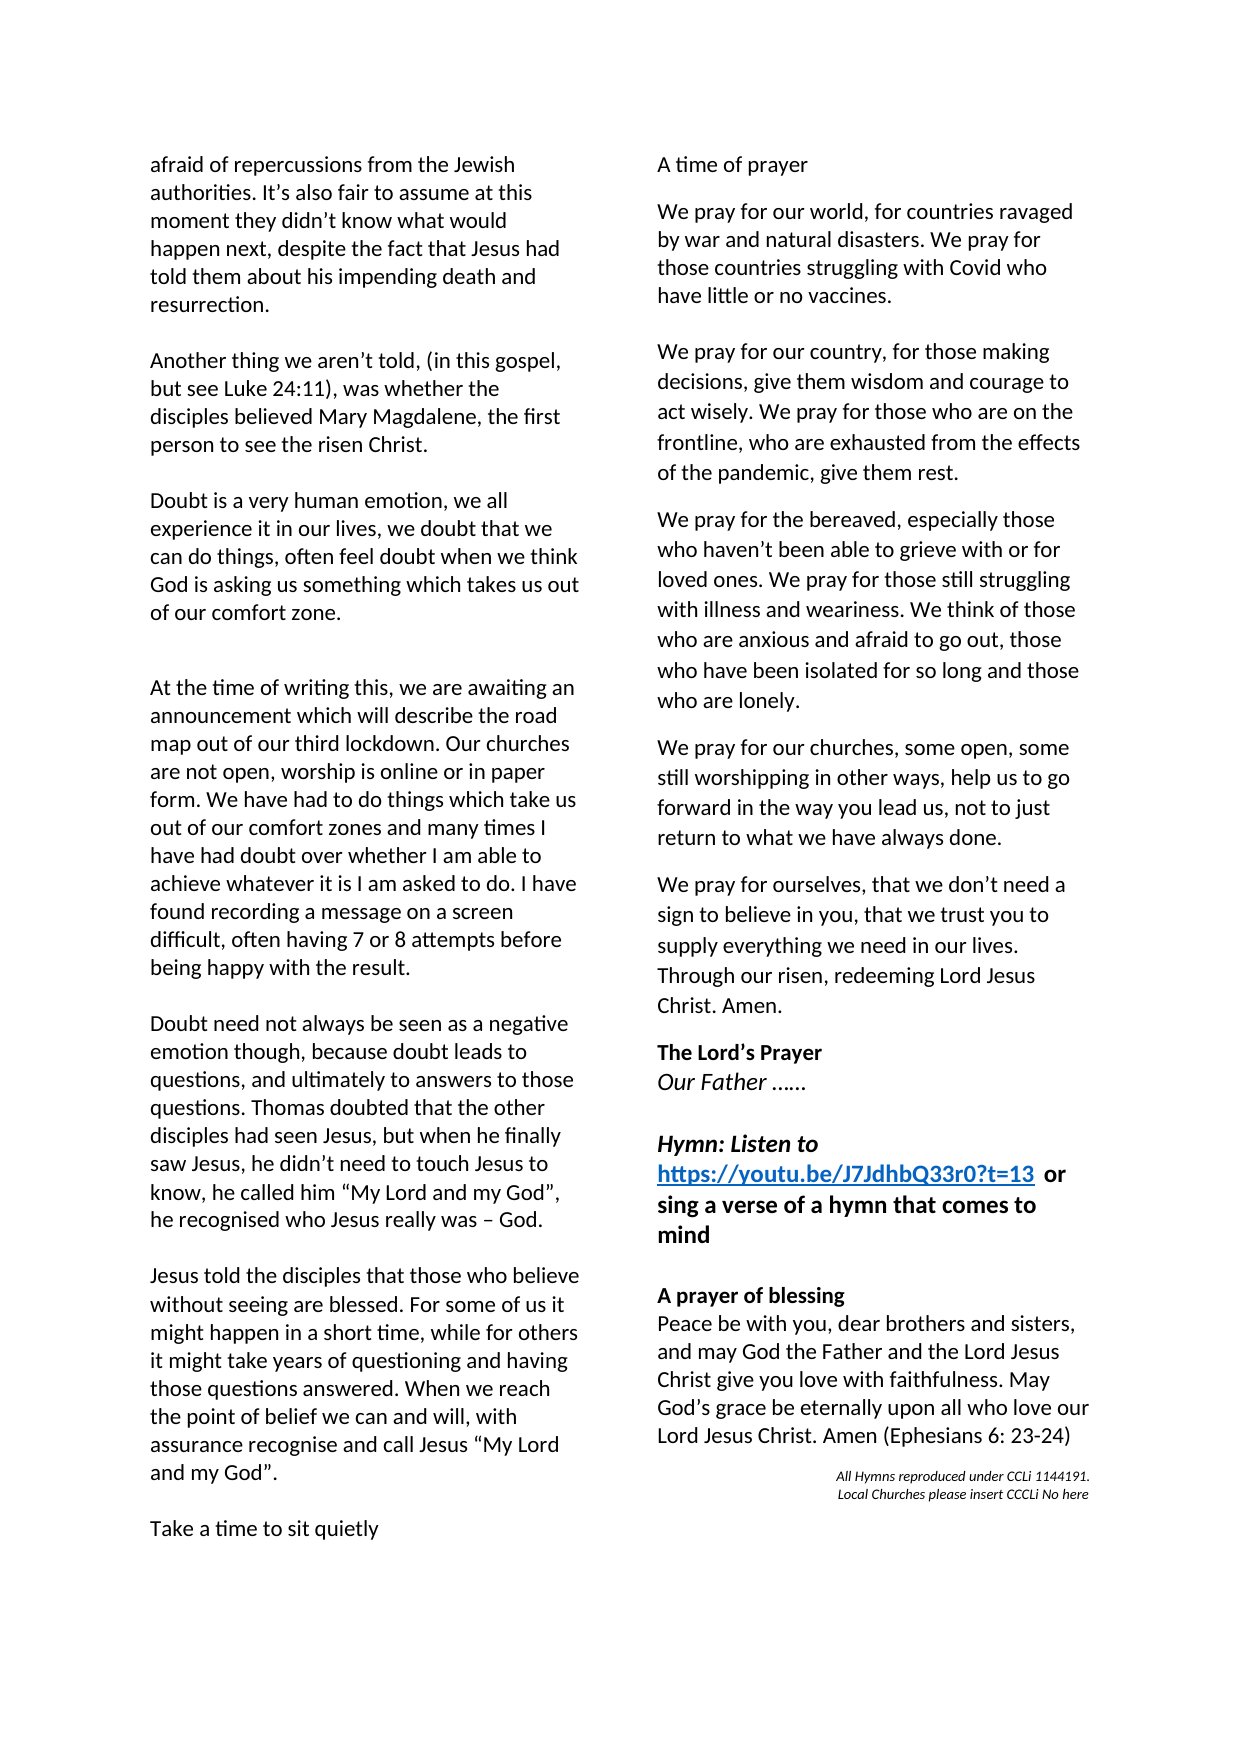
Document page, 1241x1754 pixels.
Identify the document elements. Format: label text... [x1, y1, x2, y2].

text Doubt is a very human emotion, we all experience it in our lives, we doubt that we can do things, often feel doubt when we think God is asking us something which takes us out of our comfort zone. [150, 486, 583, 626]
text We pray for our world, for countries ravaged by war and natural disasters. We pray for those countries struggling with Covid who have little or no vaccines. [657, 197, 1090, 309]
text Another thing we aren’t told, (in this gospel, but see Luke 24:11), was whether the disciples believed Mary Magdalene, the first person to see the risen Christ. [150, 346, 583, 458]
text Jesus told the disciples that those who believe without seeing are blessed. For some of us it might happen in a short time, while for others it might take years of questioning and having those questions answered. When we reach the point of belief we can and will, with assurance recognise and call Jesus “My Lord and my God”. [150, 1262, 583, 1486]
text We pray for our churches, some open, some still worshipping in other ways, help us to go forward in the way you lead us, not to just return to what we have always done. [657, 733, 1090, 851]
text A time of prayer [657, 150, 1090, 178]
text A prayer of blessing [657, 1281, 1090, 1309]
text Peace be with you, dear brothers and sisters, and may God the Father and the Lord Jesus Christ give you love with faithfulness. May God’s grace be eternally upon all who love our Lord Jesus Christ. Amen (Ephesians 6: 23-24) [657, 1309, 1090, 1449]
text We pray for our country, for those making decisions, give them wisdom and courage to act wisely. We pray for those who are on the frontline, who are exhausted from the effects of the pandemic, give them rest. [657, 337, 1090, 486]
text Take a time to sit quietly [150, 1514, 583, 1542]
text Hymn: Listen to https://youtu.be/J7JdhbQ33r0?t=13 or sing a verse of a hymn that comes to mind [657, 1128, 1090, 1250]
text Local Churches please insert CCCLi No here [657, 1485, 1090, 1503]
text At the time of writing this, we are awaiting an announcement which will describe the road map out of our third lockdown. Our churches are not open, worship is online or in paper form. We have had to do things which take us out of our comfort zones and many times I have had doubt over whether I am able to achieve whatever it is I am asked to do. I have found recording a message on a screen difficult, often having 7 or 8 attempts before being happy with the result. [150, 673, 583, 981]
text Doubt need not always be seen as a negative emotion though, because doubt leads to questions, and ultimately to answers to those questions. Thomas doubted that the other disciples had seen Jesus, but when he finally saw Jesus, he didn’t need to touch Jesus to know, he called him “My Lord and my God”, he recognised who Jesus really was – God. [150, 1009, 583, 1234]
text We pray for the bereaved, especially those who haven’t been able to grieve with or for loved ones. We pray for those still struggling with illness and weariness. We think of those who are anxious and afraid to go out, those who have been isolated for so long and those who are lonely. [657, 505, 1090, 714]
text We pray for ourselves, that we don’t need a sign to believe in you, that we trust you to supply everything we need in our lives. Through our risen, redeeming Lord Jesus Christ. Amen. [657, 870, 1090, 1019]
text Our Father …… [657, 1066, 1090, 1097]
text All Hymns reproduced under CCLi 1144191. [657, 1467, 1090, 1485]
text The Lord’s Prayer [657, 1038, 1121, 1066]
